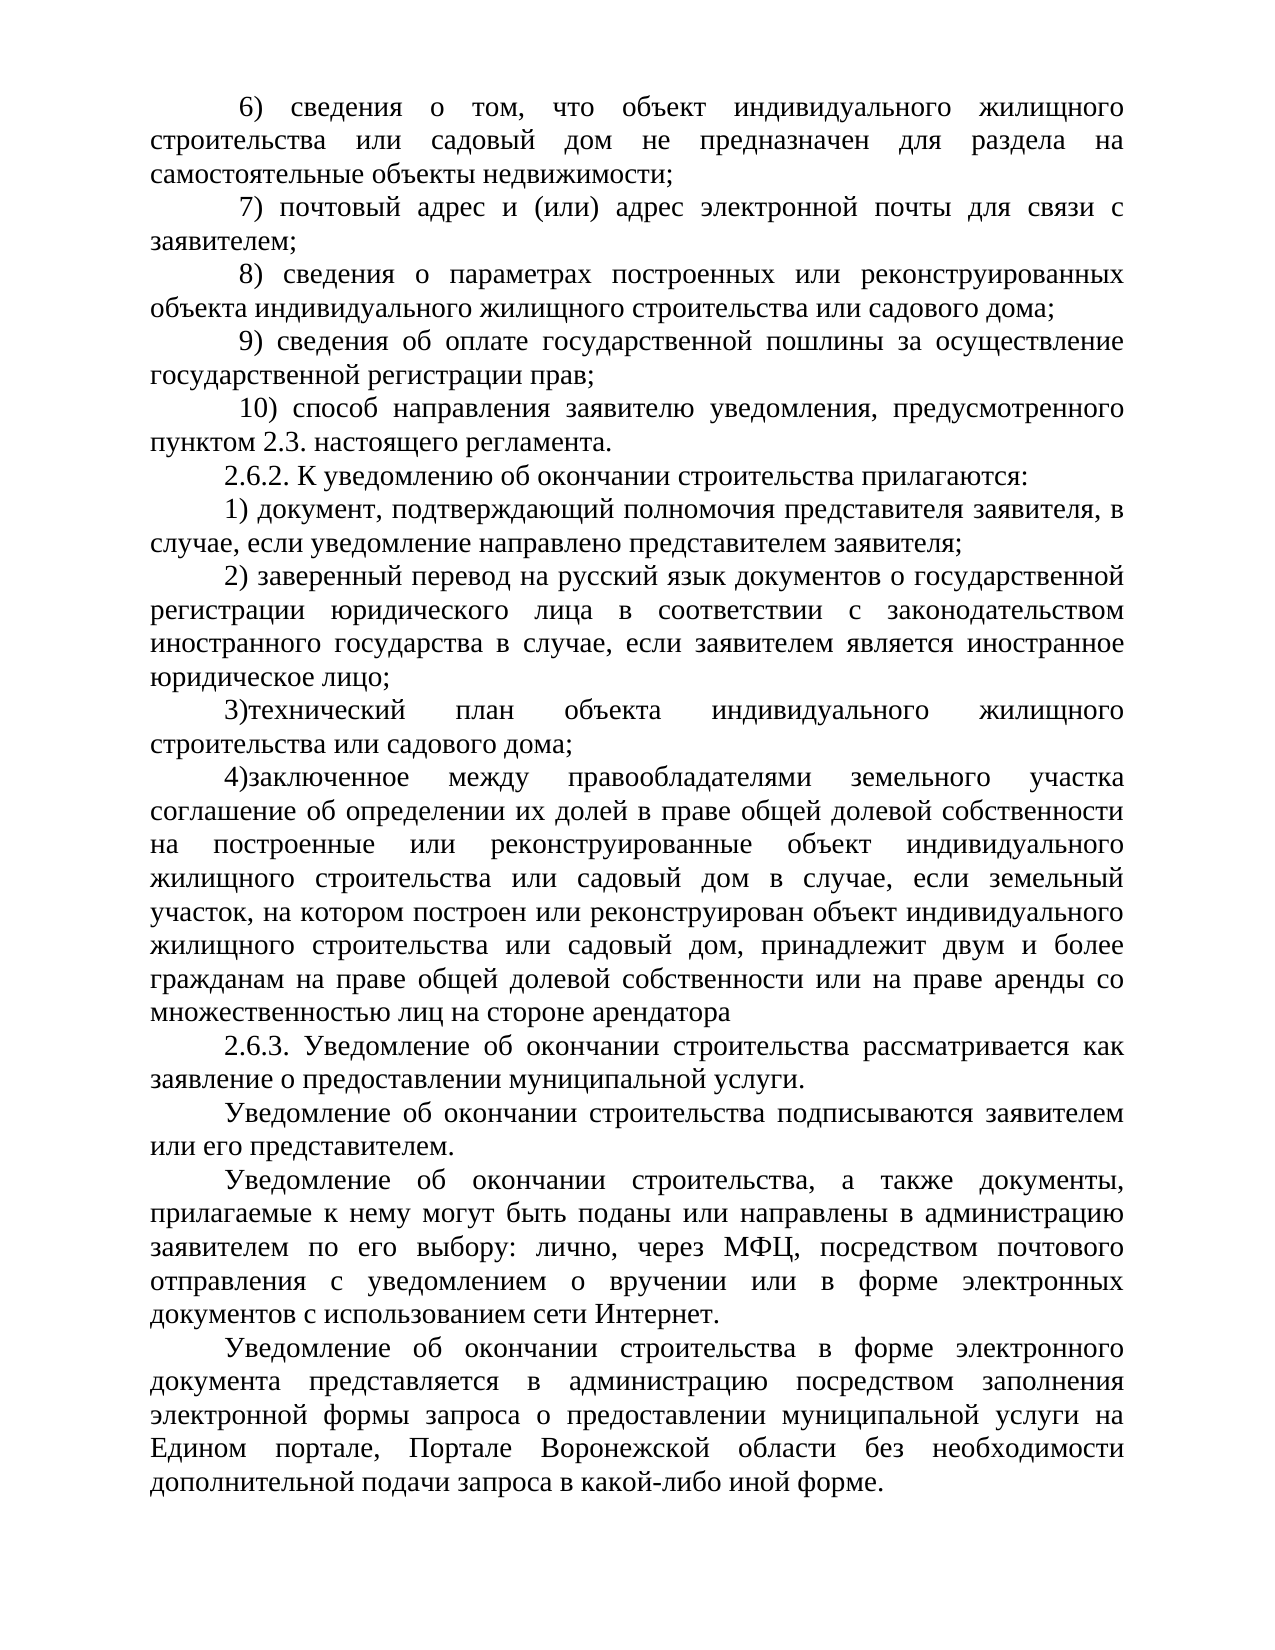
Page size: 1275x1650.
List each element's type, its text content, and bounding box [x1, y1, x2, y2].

text 3)технический план объекта индивидуального жилищного строительства или садового дома; [150, 692, 1125, 759]
text 10) способ направления заявителю уведомления, предусмотренного пунктом 2.3. настоящего регламента. [150, 391, 1125, 458]
text 2.6.3. Уведомление об окончании строительства рассматривается как заявление о предоставлении муниципальной услуги. [150, 1028, 1125, 1095]
text 7) почтовый адрес и (или) адрес электронной почты для связи с заявителем; [150, 189, 1125, 256]
text 1) документ, подтверждающий полномочия представителя заявителя, в случае, если уведомление направлено представителем заявителя; [150, 491, 1125, 558]
text 4)заключенное между правообладателями земельного участка соглашение об определении их долей в праве общей долевой собственности на построенные или реконструированные объект индивидуального жилищного строительства или садовый дом в случае, если земельный участок, на котором построен или реконструирован объект индивидуального жилищного строительства или садовый дом, принадлежит двум и более гражданам на праве общей долевой собственности или на праве аренды со множественностью лиц на стороне арендатора [150, 759, 1125, 1028]
text Уведомление об окончании строительства в форме электронного документа представляется в администрацию посредством заполнения электронной формы запроса о предоставлении муниципальной услуги на Едином портале, Портале Воронежской области без необходимости дополнительной подачи запроса в какой-либо иной форме. [150, 1330, 1125, 1497]
text 8) сведения о параметрах построенных или реконструированных объекта индивидуального жилищного строительства или садового дома; [150, 256, 1125, 323]
text 2) заверенный перевод на русский язык документов о государственной регистрации юридического лица в соответствии с законодательством иностранного государства в случае, если заявителем является иностранное юридическое лицо; [150, 558, 1125, 692]
text 2.6.2. К уведомлению об окончании строительства прилагаются: [224, 458, 1125, 491]
text 9) сведения об оплате государственной пошлины за осуществление государственной регистрации прав; [150, 323, 1125, 391]
text Уведомление об окончании строительства подписываются заявителем или его представителем. [150, 1095, 1125, 1162]
text 6) сведения о том, что объект индивидуального жилищного строительства или садовый дом не предназначен для раздела на самостоятельные объекты недвижимости; [150, 89, 1125, 189]
text Уведомление об окончании строительства, а также документы, прилагаемые к нему могут быть поданы или направлены в администрацию заявителем по его выбору: лично, через МФЦ, посредством почтового отправления с уведомлением о вручении или в форме электронных документов с использованием сети Интернет. [150, 1162, 1125, 1330]
